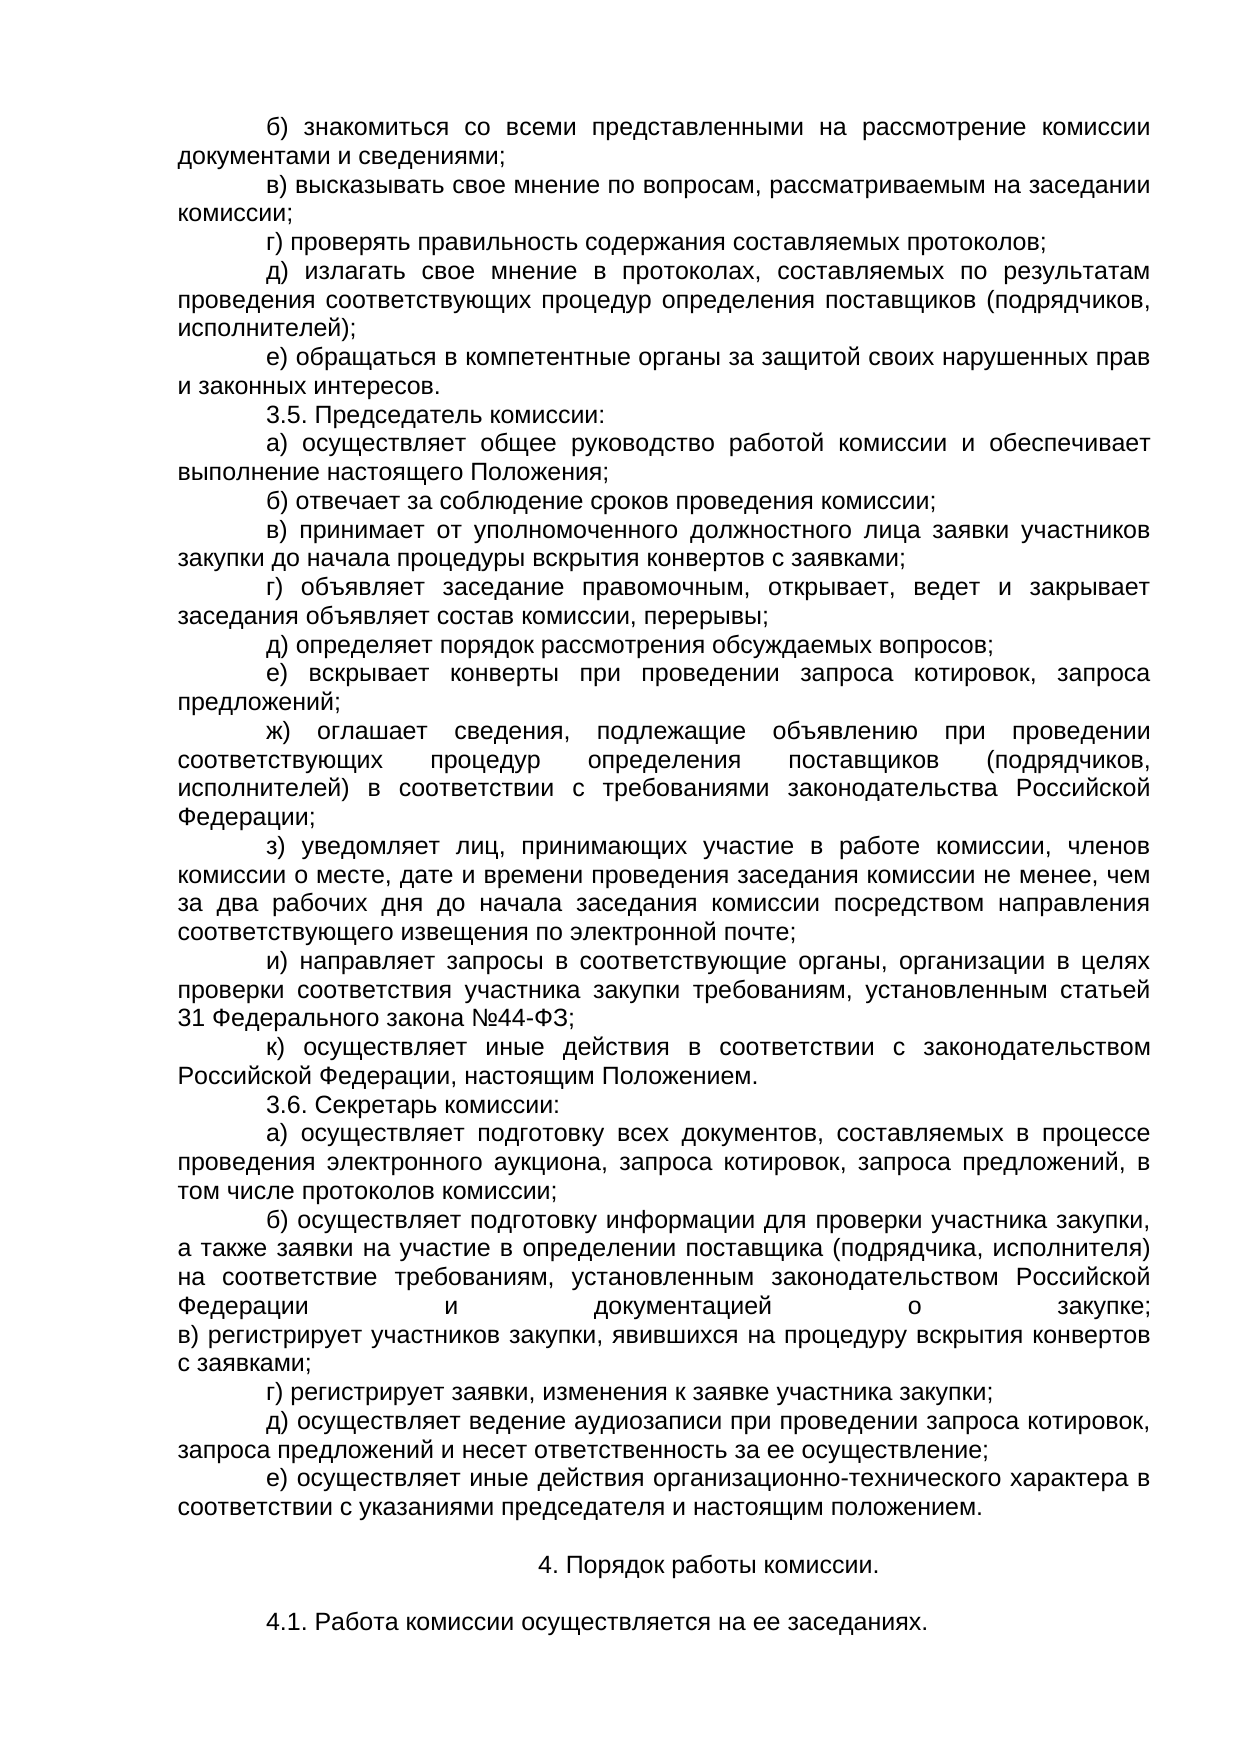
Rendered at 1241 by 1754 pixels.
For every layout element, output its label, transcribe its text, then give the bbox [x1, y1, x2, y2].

text 3.6. Секретарь комиссии: [177, 1090, 1152, 1118]
text 4. Порядок работы комиссии. [177, 1550, 1152, 1578]
text к) осуществляет иные действия в соответствии с законодательством Российской Федерации, настоящим Положением. [177, 1032, 1152, 1090]
text в) принимает от уполномоченного должностного лица заявки участников закупки до начала процедуры вскрытия конвертов с заявками; [177, 515, 1152, 572]
text а) осуществляет подготовку всех документов, составляемых в процессе проведения электронного аукциона, запроса котировок, запроса предложений, в том числе протоколов комиссии; [177, 1118, 1152, 1205]
text з) уведомляет лиц, принимающих участие в работе комиссии, членов комиссии о месте, дате и времени проведения заседания комиссии не менее, чем за два рабочих дня до начала заседания комиссии посредством направления соответствующего извещения по электронной почте; [177, 831, 1152, 946]
text е) осуществляет иные действия организационно-технического характера в соответствии с указаниями председателя и настоящим положением. [177, 1463, 1152, 1521]
text д) определяет порядок рассмотрения обсуждаемых вопросов; [177, 630, 1152, 658]
text и) направляет запросы в соответствующие органы, организации в целях проверки соответствия участника закупки требованиям, установленным статьей 31 Федерального закона №44-ФЗ; [177, 946, 1152, 1032]
text г) проверять правильность содержания составляемых протоколов; [177, 227, 1152, 256]
text б) осуществляет подготовку информации для проверки участника закупки, а также заявки на участие в определении поставщика (подрядчика, исполнителя) на соответствие требованиям, установленным законодательством Российской Федерации и документацией о закупке; в) регистрирует участников закупки, явившихся на процедуру вскрытия конвертов с заявками; [177, 1205, 1152, 1377]
text 4.1. Работа комиссии осуществляется на ее заседаниях. [177, 1607, 1152, 1636]
text г) регистрирует заявки, изменения к заявке участника закупки; [177, 1377, 1152, 1406]
text а) осуществляет общее руководство работой комиссии и обеспечивает выполнение настоящего Положения; [177, 428, 1152, 486]
text б) знакомиться со всеми представленными на рассмотрение комиссии документами и сведениями; [177, 112, 1152, 170]
text ж) оглашает сведения, подлежащие объявлению при проведении соответствующих процедур определения поставщиков (подрядчиков, исполнителей) в соответствии с требованиями законодательства Российской Федерации; [177, 716, 1152, 831]
text е) обращаться в компетентные органы за защитой своих нарушенных прав и законных интересов. [177, 342, 1152, 400]
text в) высказывать свое мнение по вопросам, рассматриваемым на заседании комиссии; [177, 170, 1152, 227]
text д) осуществляет ведение аудиозаписи при проведении запроса котировок, запроса предложений и несет ответственность за ее осуществление; [177, 1406, 1152, 1463]
text б) отвечает за соблюдение сроков проведения комиссии; [177, 486, 1152, 515]
text д) излагать свое мнение в протоколах, составляемых по результатам проведения соответствующих процедур определения поставщиков (подрядчиков, исполнителей); [177, 256, 1152, 342]
text е) вскрывает конверты при проведении запроса котировок, запроса предложений; [177, 658, 1152, 716]
text 3.5. Председатель комиссии: [177, 400, 1152, 428]
text г) объявляет заседание правомочным, открывает, ведет и закрывает заседания объявляет состав комиссии, перерывы; [177, 572, 1152, 630]
